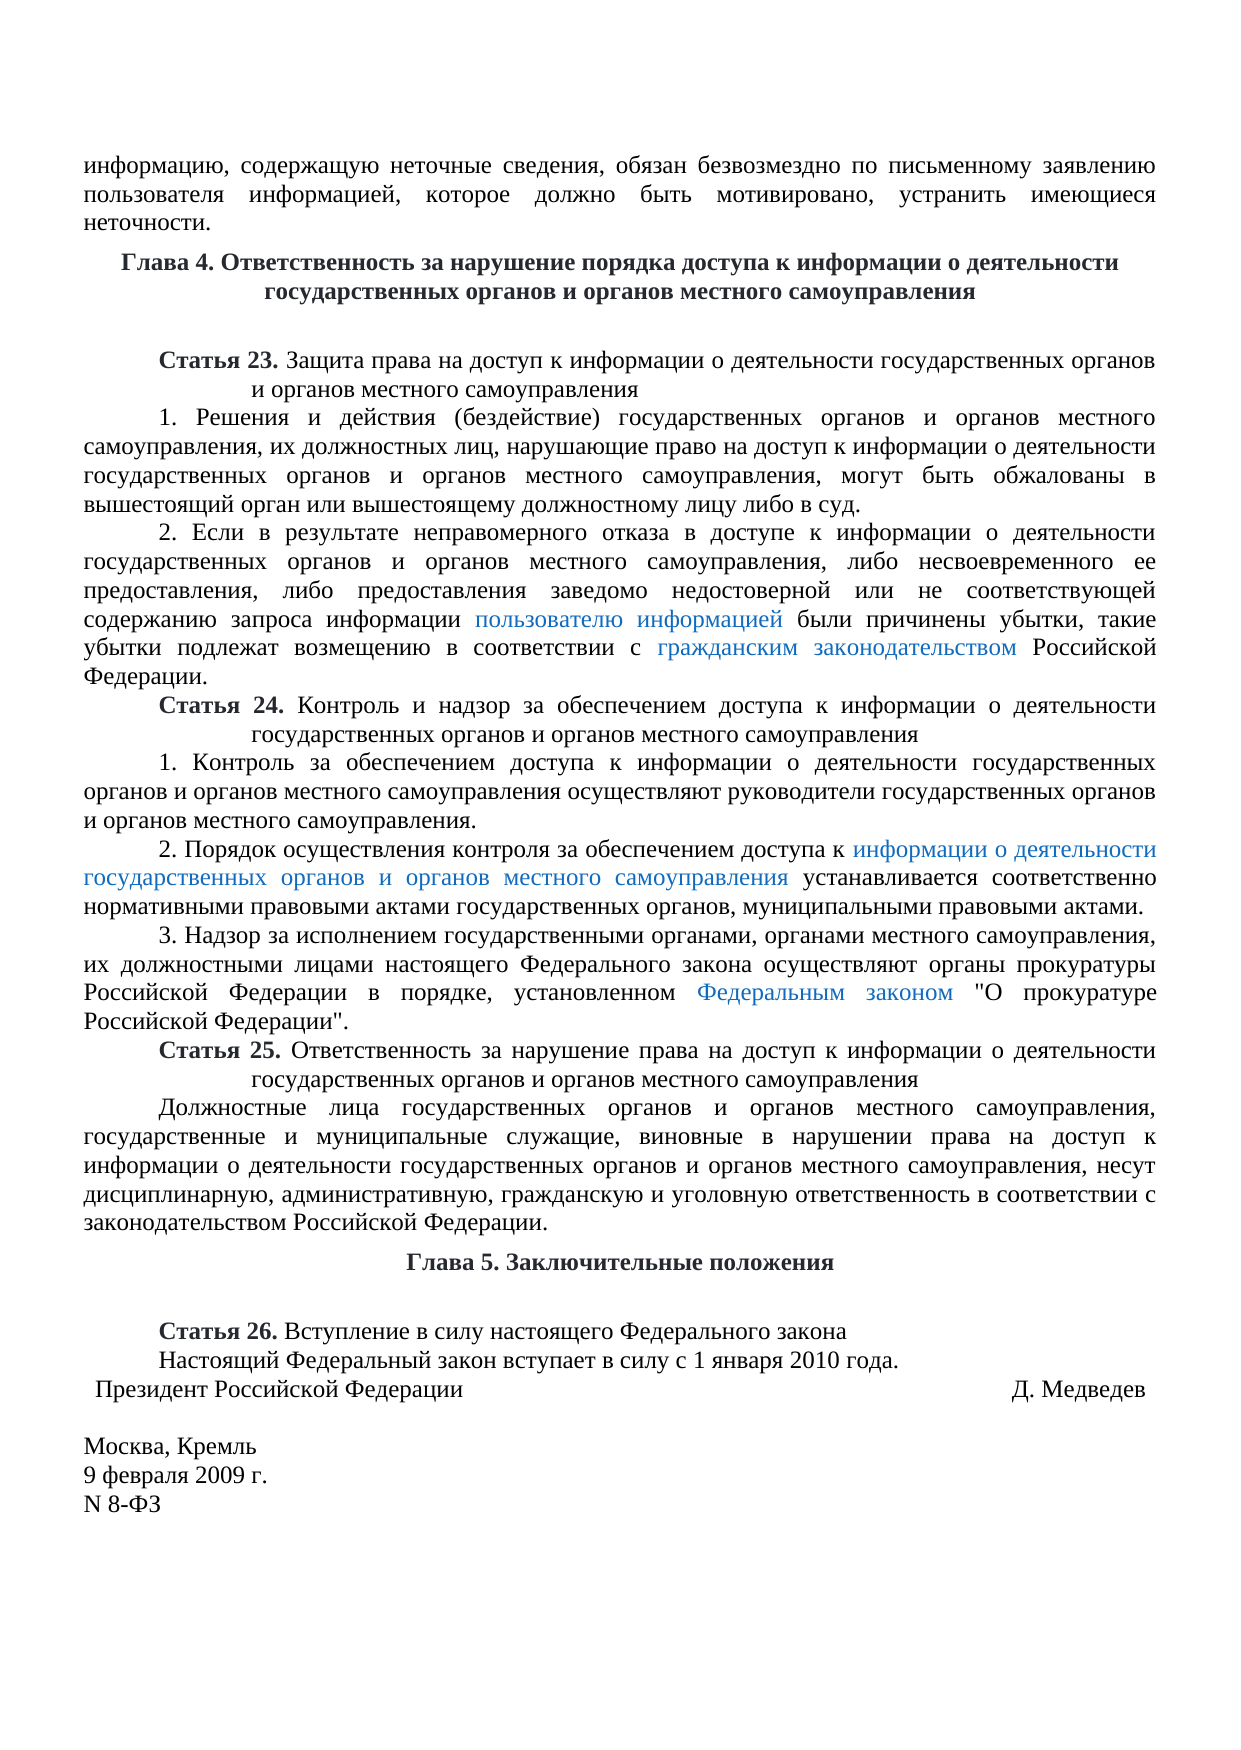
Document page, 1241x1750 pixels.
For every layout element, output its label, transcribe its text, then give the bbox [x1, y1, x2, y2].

text 2. Если в результате неправомерного отказа в доступе к информации о деятельности государственных органов и органов местного самоуправления, либо несвоевременного ее предоставления, либо предоставления заведомо недостоверной или не соответствующей содержанию запроса информации пользователю информацией были причинены убытки, такие убытки подлежат возмещению в соответствии с гражданским законодательством Российской Федерации. [83, 517, 1157, 690]
text Должностные лица государственных органов и органов местного самоуправления, государственные и муниципальные служащие, виновные в нарушении права на доступ к информации о деятельности государственных органов и органов местного самоуправления, несут дисциплинарную, административную, гражданскую и уголовную ответственность в соответствии с законодательством Российской Федерации. [83, 1092, 1157, 1236]
subtitle Глава 5. Заключительные положения [83, 1247, 1157, 1276]
text 1. Решения и действия (бездействие) государственных органов и органов местного самоуправления, их должностных лиц, нарушающие право на доступ к информации о деятельности государственных органов и органов местного самоуправления, могут быть обжалованы в вышестоящий орган или вышестоящему должностному лицу либо в суд. [83, 402, 1157, 517]
text 3. Надзор за исполнением государственными органами, органами местного самоуправления, их должностными лицами настоящего Федерального закона осуществляют органы прокуратуры Российской Федерации в порядке, установленном Федеральным законом "О прокуратуре Российской Федерации". [83, 920, 1157, 1035]
table_header Д. Медведев [799, 1374, 1157, 1402]
text Москва, Кремль [83, 1431, 1157, 1460]
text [83, 150, 1157, 236]
text Статья 25. Ответственность за нарушение права на доступ к информации о деятельности государственных органов и органов местного самоуправления [158, 1035, 1157, 1092]
text Статья 24. Контроль и надзор за обеспечением доступа к информации о деятельности государственных органов и органов местного самоуправления [158, 690, 1157, 747]
text 9 февраля 2009 г. [83, 1460, 1157, 1489]
text Настоящий Федеральный закон вступает в силу с 1 января 2010 года. [83, 1345, 1157, 1374]
text 1. Контроль за обеспечением доступа к информации о деятельности государственных органов и органов местного самоуправления осуществляют руководители государственных органов и органов местного самоуправления. [83, 747, 1157, 834]
text 2. Порядок осуществления контроля за обеспечением доступа к информации о деятельности государственных органов и органов местного самоуправления устанавливается соответственно нормативными правовыми актами государственных органов, муниципальными правовыми актами. [83, 834, 1157, 920]
subtitle Глава 4. Ответственность за нарушение порядка доступа к информации о деятельности государственных органов и органов местного самоуправления [83, 247, 1157, 305]
table_header Президент Российской Федерации [84, 1374, 799, 1402]
text Статья 26. Вступление в силу настоящего Федерального закона [158, 1316, 1157, 1345]
text N 8-ФЗ [83, 1489, 1157, 1517]
text Статья 23. Защита права на доступ к информации о деятельности государственных органов и органов местного самоуправления [158, 345, 1157, 402]
